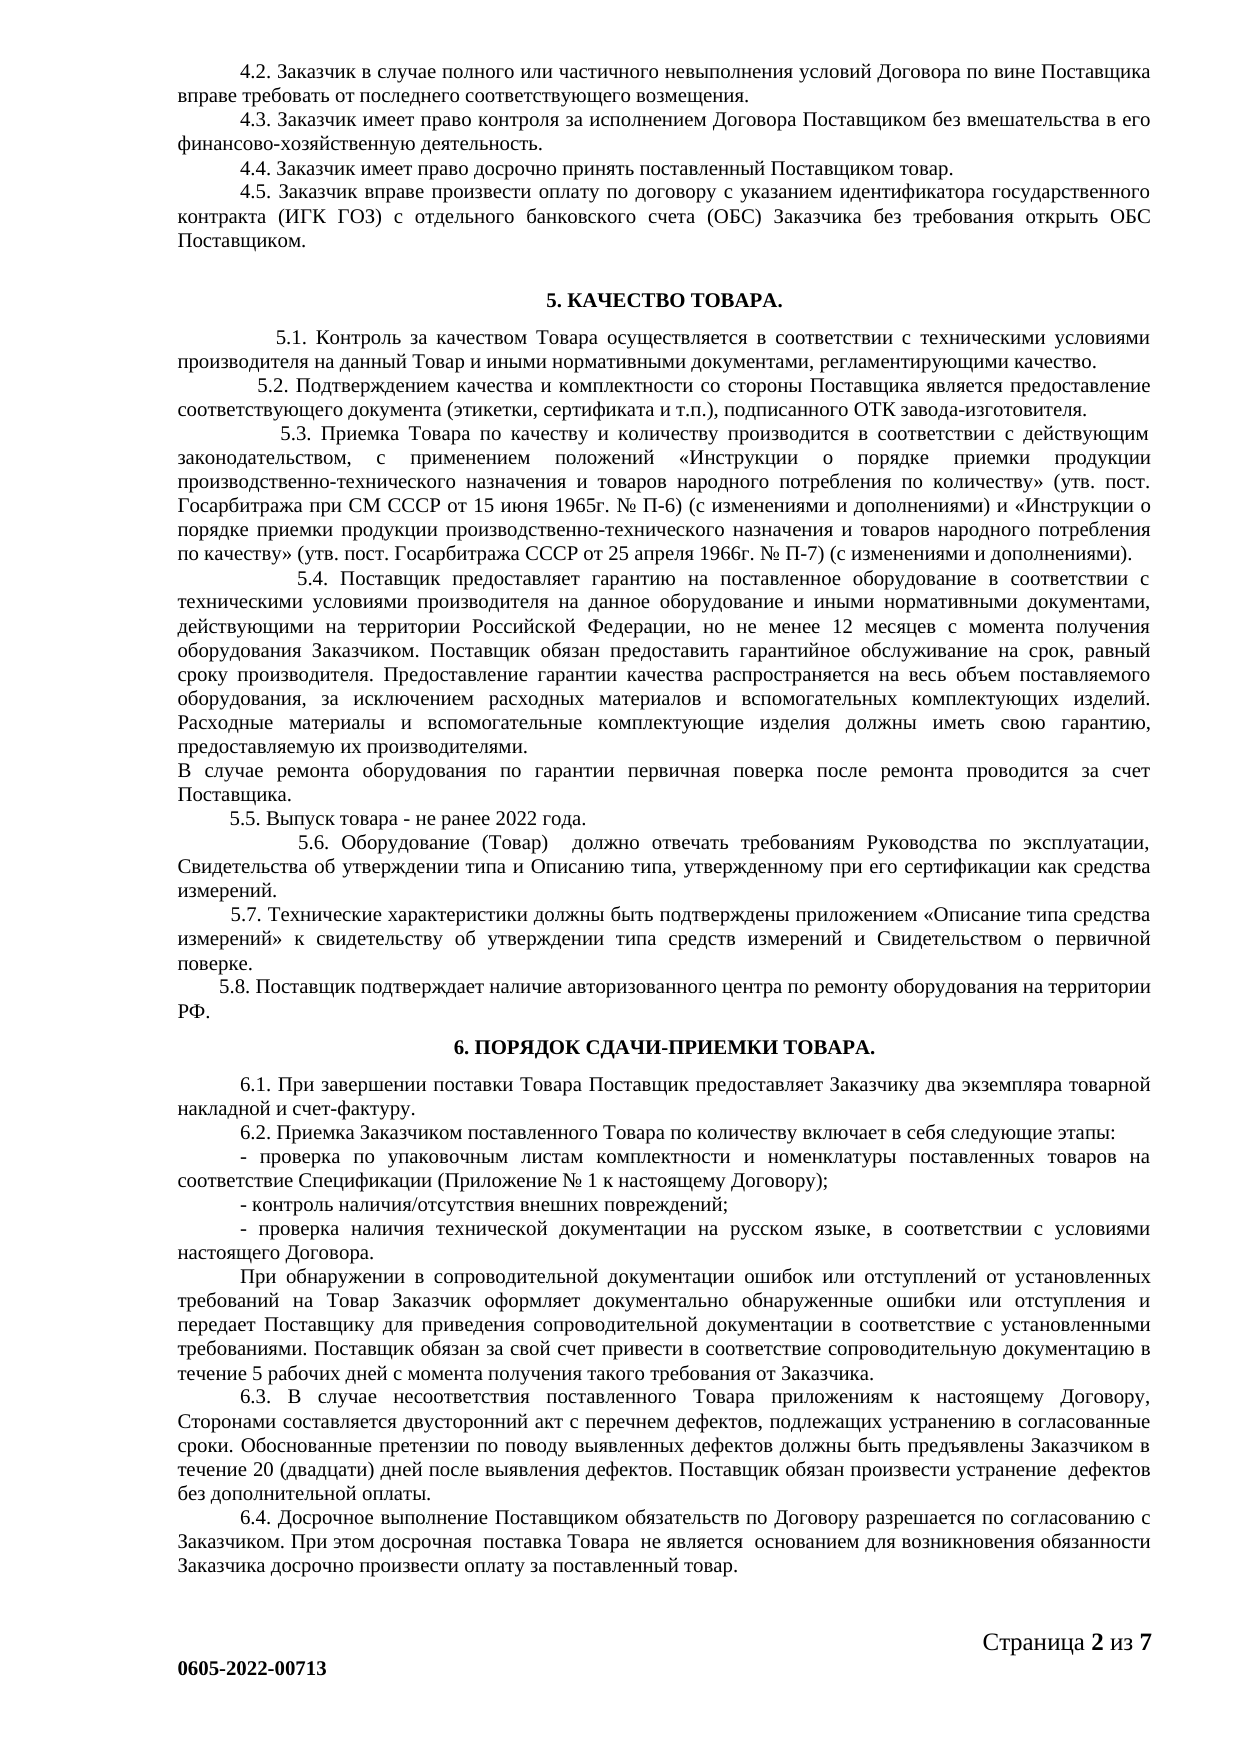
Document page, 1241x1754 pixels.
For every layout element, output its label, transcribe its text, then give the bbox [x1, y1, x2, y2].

text - проверка по упаковочным листам комплектности и номенклатуры поставленных товаров на соответствие Спецификации (Приложение № 1 к настоящему Договору); [177, 1144, 1152, 1192]
text 5.8. Поставщик подтверждает наличие авторизованного центра по ремонту оборудования на территории РФ. [177, 974, 1152, 1023]
text 6.1. При завершении поставки Товара Поставщик предоставляет Заказчику два экземпляра товарной накладной и счет-фактуру. [177, 1072, 1152, 1120]
text 5. КАЧЕСТВО ТОВАРА. [177, 288, 1152, 312]
text 5.7. Технические характеристики должны быть подтверждены приложением «Описание типа средства измерений» к свидетельству об утверждении типа средств измерений и Свидетельством о первичной поверке. [177, 902, 1152, 974]
text 6.2. Приемка Заказчиком поставленного Товара по количеству включает в себя следующие этапы: [177, 1120, 1152, 1144]
text При обнаружении в сопроводительной документации ошибок или отступлений от установленных требований на Товар Заказчик оформляет документально обнаруженные ошибки или отступления и передает Поставщику для приведения сопроводительной документации в соответствие с установленными требованиями. Поставщик обязан за свой счет привести в соответствие сопроводительную документацию в течение 5 рабочих дней с момента получения такого требования от Заказчика. [177, 1264, 1152, 1384]
text В случае ремонта оборудования по гарантии первичная поверка после ремонта проводится за счет Поставщика. [177, 758, 1152, 806]
text - контроль наличия/отсутствия внешних повреждений; [177, 1192, 1152, 1216]
text - проверка наличия технической документации на русском языке, в соответствии с условиями настоящего Договора. [177, 1216, 1152, 1264]
text 6. ПОРЯДОК СДАЧИ-ПРИЕМКИ ТОВАРА. [177, 1035, 1152, 1059]
text 4.3. Заказчик имеет право контроля за исполнением Договора Поставщиком без вмешательства в его финансово-хозяйственную деятельность. [177, 107, 1152, 155]
text 6.4. Досрочное выполнение Поставщиком обязательств по Договору разрешается по согласованию с Заказчиком. При этом досрочная поставка Товара не является основанием для возникновения обязанности Заказчика досрочно произвести оплату за поставленный товар. [177, 1505, 1152, 1577]
text 4.4. Заказчик имеет право досрочно принять поставленный Поставщиком товар. [177, 155, 1152, 179]
text 5.5. Выпуск товара - не ранее 2022 года. [177, 806, 1152, 830]
text 5.4. Поставщик предоставляет гарантию на поставленное оборудование в соответствии с техническими условиями производителя на данное оборудование и иными нормативными документами, действующими на территории Российской Федерации, но не менее 12 месяцев с момента получения оборудования Заказчиком. Поставщик обязан предоставить гарантийное обслуживание на срок, равный сроку производителя. Предоставление гарантии качества распространяется на весь объем поставляемого оборудования, за исключением расходных материалов и вспомогательных комплектующих изделий. Расходные материалы и вспомогательные комплектующие изделия должны иметь свою гарантию, предоставляемую их производителями. [177, 565, 1152, 758]
text 4.2. Заказчик в случае полного или частичного невыполнения условий Договора по вине Поставщика вправе требовать от последнего соответствующего возмещения. [177, 59, 1152, 107]
text 4.5. Заказчик вправе произвести оплату по договору с указанием идентификатора государственного контракта (ИГК ГОЗ) с отдельного банковского счета (ОБС) Заказчика без требования открыть ОБС Поставщиком. [177, 179, 1152, 252]
text 5.6. Оборудование (Товар) должно отвечать требованиям Руководства по эксплуатации, Свидетельства об утверждении типа и Описанию типа, утвержденному при его сертификации как средства измерений. [177, 830, 1152, 902]
text 5.3. Приемка Товара по качеству и количеству производится в соответствии с действующим законодательством, с применением положений «Инструкции о порядке приемки продукции производственно-технического назначения и товаров народного потребления по количеству» (утв. пост. Госарбитража при СМ СССР от 15 июня 1965г. № П-6) (с изменениями и дополнениями) и «Инструкции о порядке приемки продукции производственно-технического назначения и товаров народного потребления по качеству» (утв. пост. Госарбитража СССР от 25 апреля 1966г. № П-7) (с изменениями и дополнениями). [177, 421, 1152, 565]
text 5.2. Подтверждением качества и комплектности со стороны Поставщика является предоставление соответствующего документа (этикетки, сертификата и т.п.), подписанного ОТК завода-изготовителя. [177, 373, 1152, 421]
text 5.1. Контроль за качеством Товара осуществляется в соответствии с техническими условиями производителя на данный Товар и иными нормативными документами, регламентирующими качество. [177, 325, 1152, 373]
text 6.3. В случае несоответствия поставленного Товара приложениям к настоящему Договору, Сторонами составляется двусторонний акт с перечнем дефектов, подлежащих устранению в согласованные сроки. Обоснованные претензии по поводу выявленных дефектов должны быть предъявлены Заказчиком в течение 20 (двадцати) дней после выявления дефектов. Поставщик обязан произвести устранение дефектов без дополнительной оплаты. [177, 1384, 1152, 1505]
